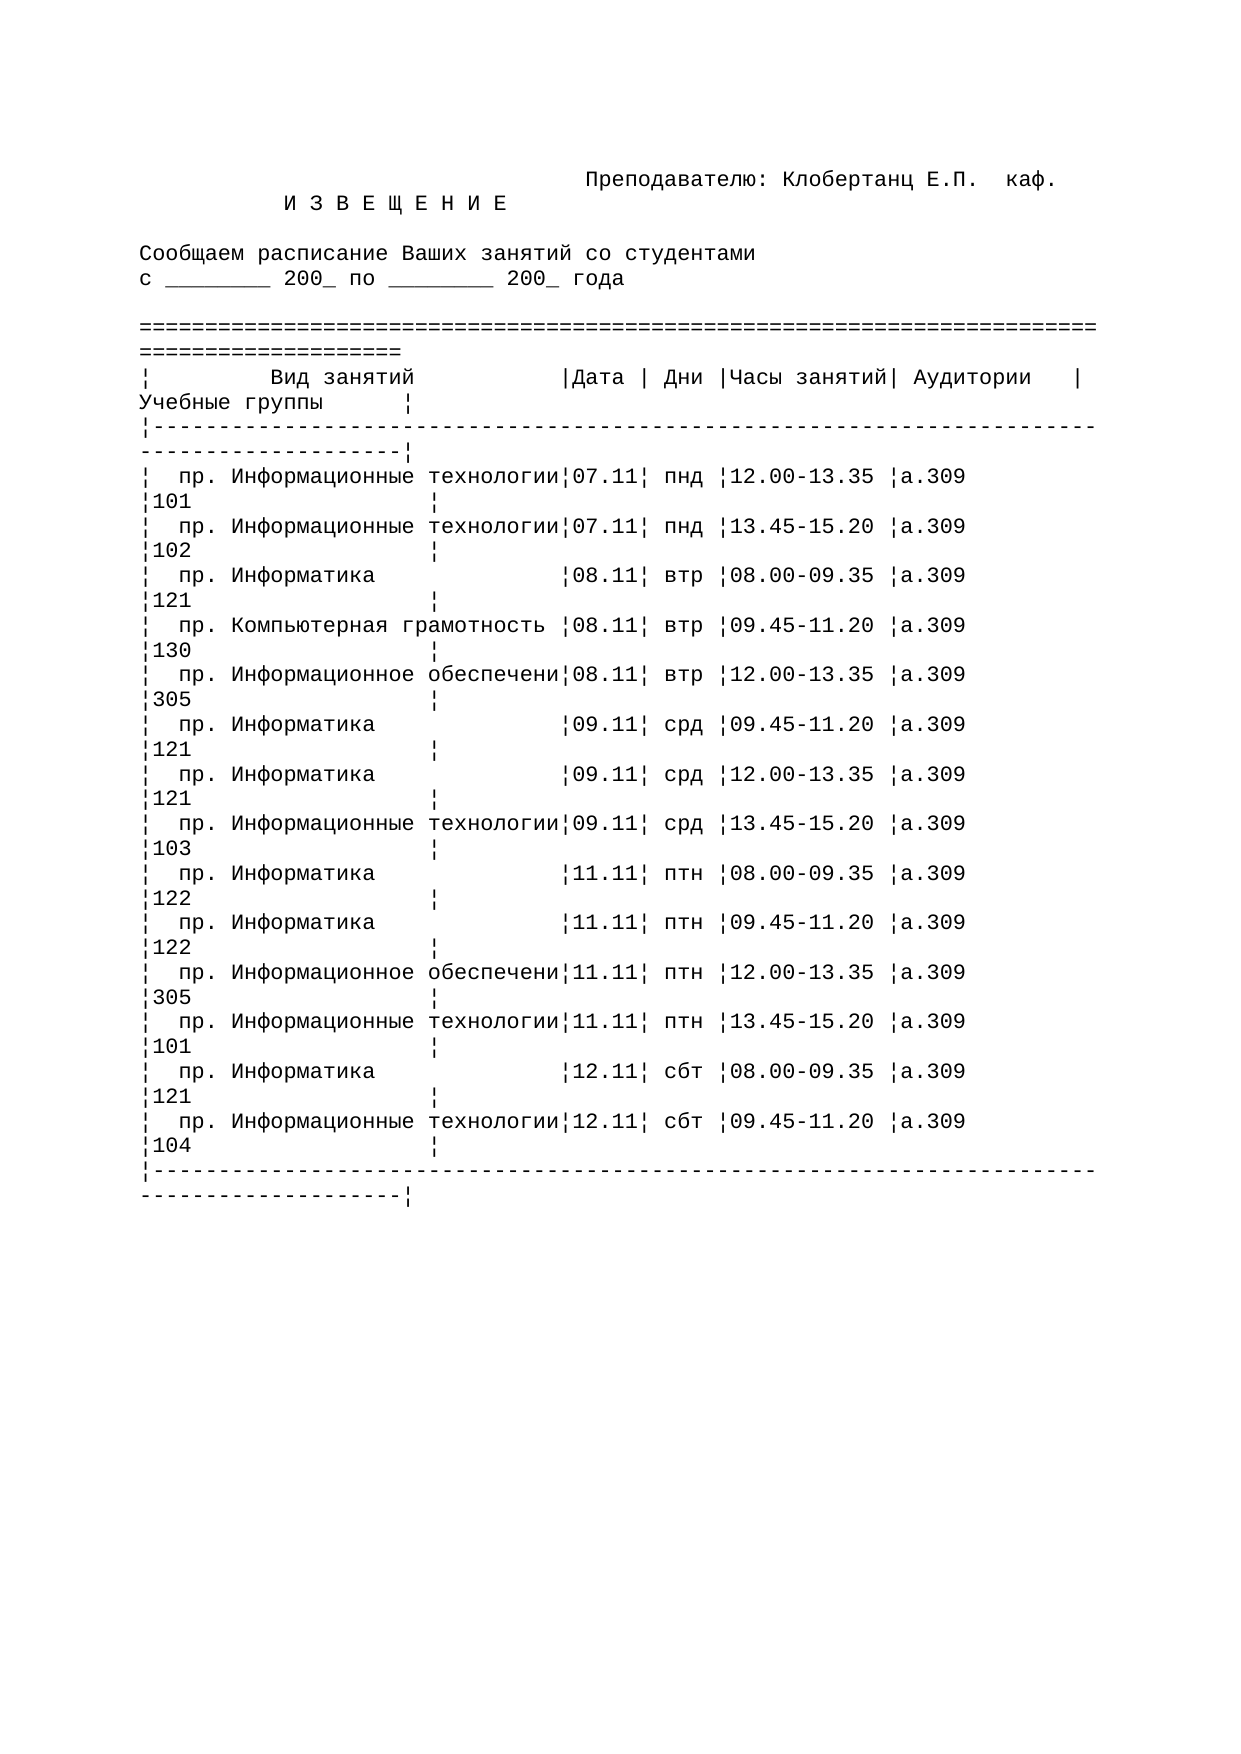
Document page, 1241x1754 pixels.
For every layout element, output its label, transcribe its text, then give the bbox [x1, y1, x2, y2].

text с ________ 200_ по ________ 200_ года [139, 267, 1101, 292]
text ¦ пр. Информатика ¦09.11¦ сpд ¦09.45-11.20 ¦а.309 ¦121 ¦ [139, 713, 1101, 763]
text ¦ пр. Информационные технологии¦09.11¦ сpд ¦13.45-15.20 ¦а.309 ¦103 ¦ [139, 812, 1101, 862]
text ¦ пр. Информатика ¦11.11¦ птн ¦09.45-11.20 ¦а.309 ¦122 ¦ [139, 911, 1101, 961]
text ¦ пр. Информационные технологии¦12.11¦ сбт ¦09.45-11.20 ¦а.309 ¦104 ¦ [139, 1110, 1101, 1159]
text ¦ пр. Информационные технологии¦11.11¦ птн ¦13.45-15.20 ¦а.309 ¦101 ¦ [139, 1011, 1101, 1060]
text ¦ пр. Информатика ¦08.11¦ втp ¦08.00-09.35 ¦а.309 ¦121 ¦ [139, 564, 1101, 614]
text ============================================================================================= [139, 316, 1101, 366]
text Преподавателю: Клобертанц Е.П. каф. [139, 168, 1101, 192]
text ¦ Вид занятий |Дата | Дни |Часы занятий| Аудитории | Учебные группы ¦ [139, 366, 1101, 416]
text ¦ пр. Информатика ¦12.11¦ сбт ¦08.00-09.35 ¦а.309 ¦121 ¦ [139, 1060, 1101, 1110]
text И З В Е Щ Е Н И Е [139, 192, 1101, 217]
text ¦--------------------------------------------------------------------------------------------¦ [139, 1159, 1101, 1209]
text ¦ пр. Информационные технологии¦07.11¦ пнд ¦13.45-15.20 ¦а.309 ¦102 ¦ [139, 515, 1101, 564]
text ¦--------------------------------------------------------------------------------------------¦ [139, 416, 1101, 465]
text ¦ пр. Информационные технологии¦07.11¦ пнд ¦12.00-13.35 ¦а.309 ¦101 ¦ [139, 465, 1101, 515]
text Сообщаем расписание Ваших занятий со студентами [139, 242, 1101, 267]
text ¦ пр. Информационное обеспечени¦11.11¦ птн ¦12.00-13.35 ¦а.309 ¦305 ¦ [139, 961, 1101, 1011]
text ¦ пр. Информационное обеспечени¦08.11¦ втp ¦12.00-13.35 ¦а.309 ¦305 ¦ [139, 663, 1101, 713]
text ¦ пр. Информатика ¦09.11¦ сpд ¦12.00-13.35 ¦а.309 ¦121 ¦ [139, 763, 1101, 812]
text ¦ пр. Компьютерная грамотность ¦08.11¦ втp ¦09.45-11.20 ¦а.309 ¦130 ¦ [139, 614, 1101, 663]
text ¦ пр. Информатика ¦11.11¦ птн ¦08.00-09.35 ¦а.309 ¦122 ¦ [139, 862, 1101, 911]
